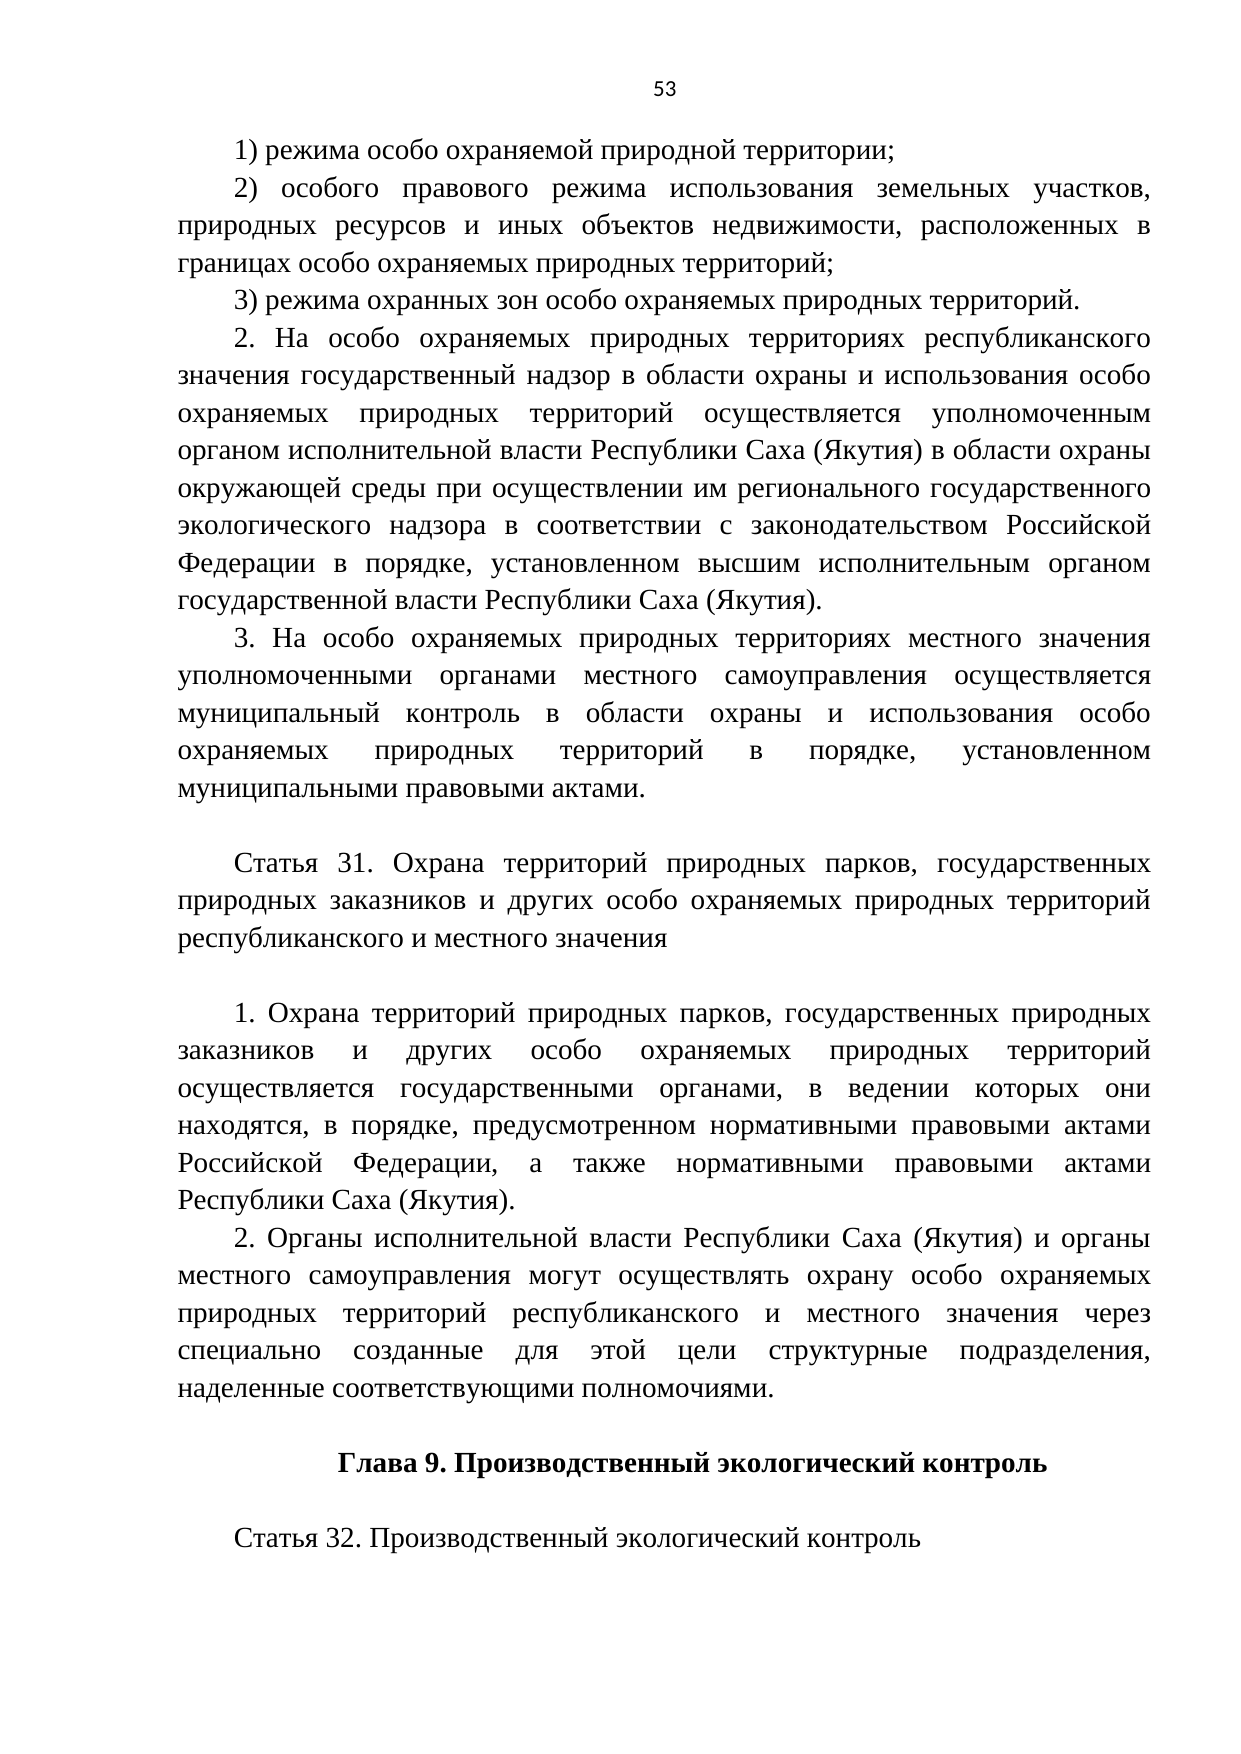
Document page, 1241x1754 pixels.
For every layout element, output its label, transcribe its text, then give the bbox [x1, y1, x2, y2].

text 1) режима особо охраняемой природной территории; [177, 130, 1152, 167]
text 3) режима охранных зон особо охраняемых природных территорий. [177, 280, 1152, 317]
text 2. На особо охраняемых природных территориях республиканского значения государственный надзор в области охраны и использования особо охраняемых природных территорий осуществляется уполномоченным органом исполнительной власти Республики Саха (Якутия) в области охраны окружающей среды при осуществлении им регионального государственного экологического надзора в соответствии с законодательством Российской Федерации в порядке, установленном высшим исполнительным органом государственной власти Республики Саха (Якутия). [177, 317, 1152, 617]
text Статья 31. Охрана территорий природных парков, государственных природных заказников и других особо охраняемых природных территорий республиканского и местного значения [177, 842, 1152, 955]
text Глава 9. Производственный экологический контроль [177, 1442, 1152, 1480]
text 3. На особо охраняемых природных территориях местного значения уполномоченными органами местного самоуправления осуществляется муниципальный контроль в области охраны и использования особо охраняемых природных территорий в порядке, установленном муниципальными правовыми актами. [177, 617, 1152, 805]
text 2. Органы исполнительной власти Республики Саха (Якутия) и органы местного самоуправления могут осуществлять охрану особо охраняемых природных территорий республиканского и местного значения через специально созданные для этой цели структурные подразделения, наделенные соответствующими полномочиями. [177, 1217, 1152, 1405]
text 2) особого правового режима использования земельных участков, природных ресурсов и иных объектов недвижимости, расположенных в границах особо охраняемых природных территорий; [177, 167, 1152, 280]
text Статья 32. Производственный экологический контроль [177, 1517, 1152, 1555]
text 1. Охрана территорий природных парков, государственных природных заказников и других особо охраняемых природных территорий осуществляется государственными органами, в ведении которых они находятся, в порядке, предусмотренном нормативными правовыми актами Российской Федерации, а также нормативными правовыми актами Республики Саха (Якутия). [177, 992, 1152, 1217]
